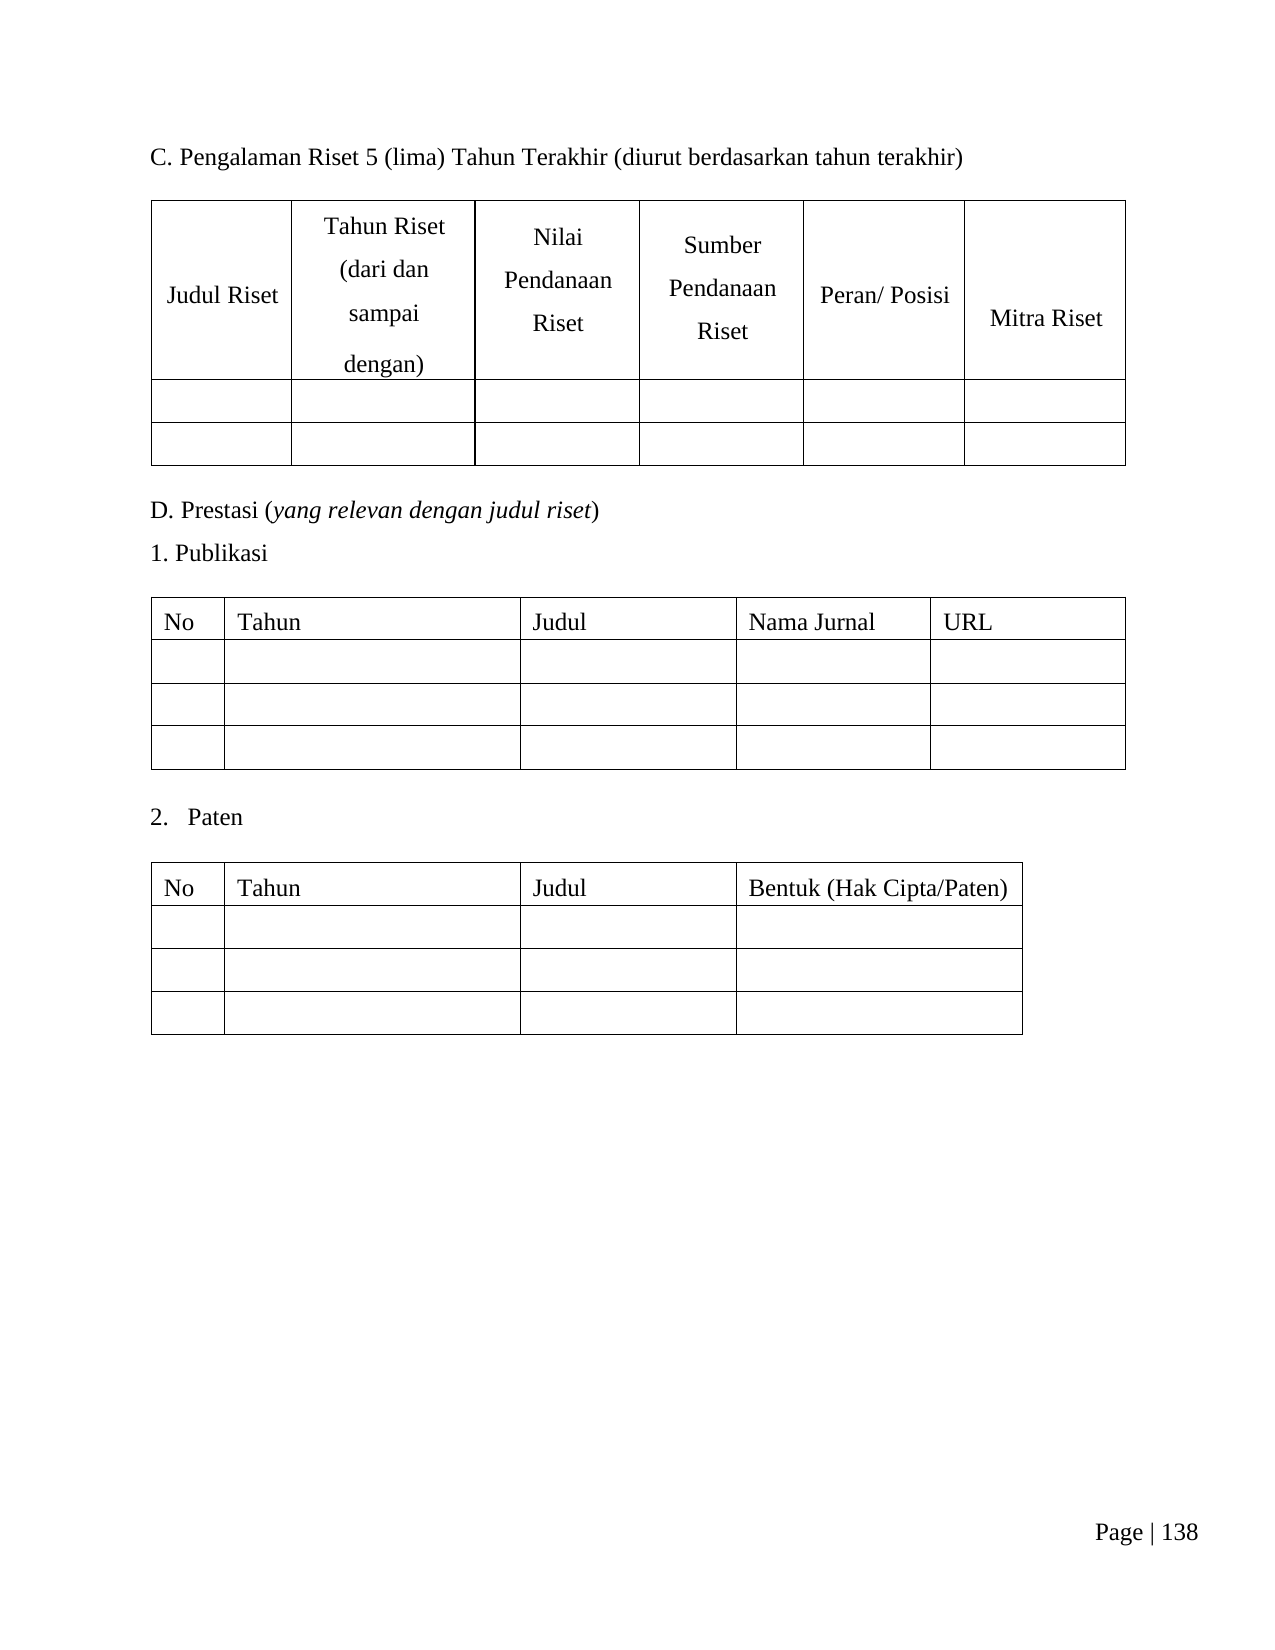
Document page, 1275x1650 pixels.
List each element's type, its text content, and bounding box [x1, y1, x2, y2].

table_cell [965, 423, 1125, 465]
table_cell [152, 992, 224, 1034]
table_cell [931, 640, 1125, 682]
table_cell [476, 423, 639, 465]
table_cell [640, 423, 803, 465]
table_cell [152, 949, 224, 991]
table_cell [225, 992, 520, 1034]
table_cell [931, 684, 1125, 725]
table_cell [225, 684, 520, 725]
table_cell [292, 380, 474, 422]
table_header Nama Jurnal [737, 598, 930, 639]
table_header No [152, 863, 224, 905]
table_cell [737, 684, 930, 725]
table_header Judul Riset [152, 201, 291, 379]
table_cell [225, 640, 520, 682]
table_cell [737, 906, 1022, 948]
table_cell [152, 684, 224, 725]
table_cell [521, 949, 736, 991]
table_cell [152, 380, 291, 422]
table_header Nilai Pendanaan Riset [476, 201, 639, 379]
table_cell [476, 380, 639, 422]
table_header Peran/ Posisi [804, 201, 964, 379]
table_cell [521, 992, 736, 1034]
table_cell [152, 640, 224, 682]
table_cell [521, 684, 736, 725]
table_cell [737, 949, 1022, 991]
table_header Tahun [225, 863, 520, 905]
table_header Judul [521, 863, 736, 905]
table_header Tahun [225, 598, 520, 639]
list Prestasi (yang relevan dengan judul riset) [150, 495, 1200, 524]
table_header Judul [521, 598, 736, 639]
list Pengalaman Riset 5 (lima) Tahun Terakhir (diurut berdasarkan tahun terakhir) [150, 142, 1200, 170]
table_cell [965, 380, 1125, 422]
table_header Bentuk (Hak Cipta/Paten) [737, 863, 1022, 905]
table_cell [152, 726, 224, 768]
table_header Mitra Riset [965, 201, 1125, 379]
table_cell [521, 906, 736, 948]
table_cell [225, 726, 520, 768]
table_cell [737, 992, 1022, 1034]
table_cell [225, 949, 520, 991]
table_header Sumber Pendanaan Riset [640, 201, 803, 379]
table_cell [804, 423, 964, 465]
table_cell [931, 726, 1125, 768]
table_cell [292, 423, 474, 465]
list Paten [150, 802, 1200, 831]
table_cell [737, 726, 930, 768]
table_cell [737, 640, 930, 682]
table_cell [152, 906, 224, 948]
table_cell [640, 380, 803, 422]
table_header Tahun Riset (dari dan sampai dengan) [292, 201, 474, 379]
table_header URL [931, 598, 1125, 639]
table_cell [521, 640, 736, 682]
table_cell [804, 380, 964, 422]
list Publikasi [150, 538, 1200, 567]
table_cell [225, 906, 520, 948]
table_cell [521, 726, 736, 768]
table_cell [152, 423, 291, 465]
table_header No [152, 598, 224, 639]
